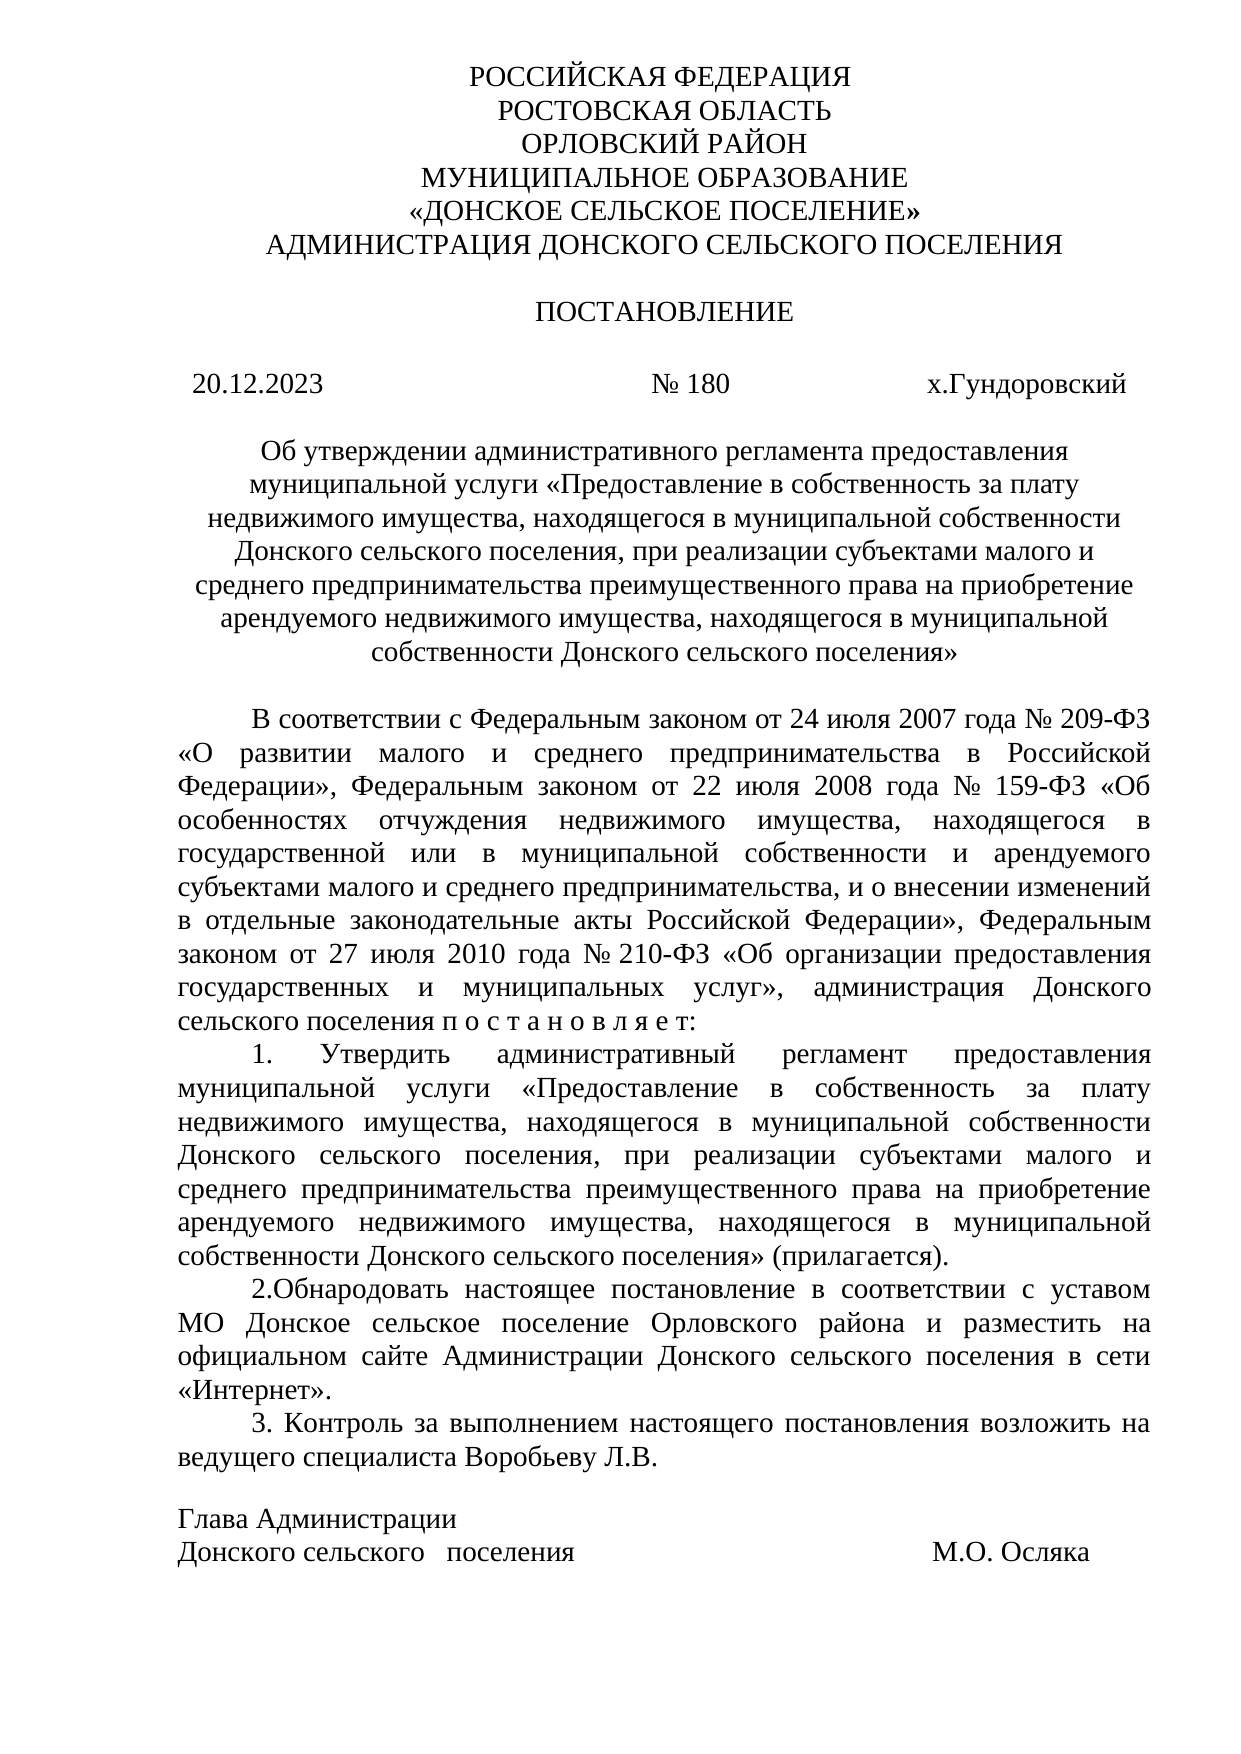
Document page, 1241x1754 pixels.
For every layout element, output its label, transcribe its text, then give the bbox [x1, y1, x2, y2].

text «ДОНСКОЕ СЕЛЬСКОЕ ПОСЕЛЕНИЕ» [177, 193, 1152, 227]
text РОССИЙСКАЯ ФЕДЕРАЦИЯ [177, 59, 1152, 93]
text 20.12.2023 № 180 х.Гундоровский [177, 366, 1152, 399]
text Донского сельского поселения М.О. Осляка [177, 1534, 1152, 1568]
text МУНИЦИПАЛЬНОЕ ОБРАЗОВАНИЕ [177, 160, 1152, 193]
text АДМИНИСТРАЦИЯ ДОНСКОГО СЕЛЬСКОГО ПОСЕЛЕНИЯ [177, 227, 1152, 260]
text Об утверждении административного регламента предоставления муниципальной услуги «Предоставление в собственность за плату недвижимого имущества, находящегося в муниципальной собственности Донского сельского поселения, при реализации субъектами малого и среднего предпринимательства преимущественного права на приобретение арендуемого недвижимого имущества, находящегося в муниципальной собственности Донского сельского поселения» [177, 433, 1152, 668]
text ОРЛОВСКИЙ РАЙОН [177, 126, 1152, 160]
text Глава Администрации [177, 1501, 1152, 1534]
text 3. Контроль за выполнением настоящего постановления возложить на ведущего специалиста Воробьеву Л.В. [177, 1406, 1152, 1473]
text 1. Утвердить административный регламент предоставления муниципальной услуги «Предоставление в собственность за плату недвижимого имущества, находящегося в муниципальной собственности Донского сельского поселения, при реализации субъектами малого и среднего предпринимательства преимущественного права на приобретение арендуемого недвижимого имущества, находящегося в муниципальной собственности Донского сельского поселения» (прилагается). [177, 1037, 1152, 1271]
text ПОСТАНОВЛЕНИЕ [177, 294, 1152, 327]
text 2.Обнародовать настоящее постановление в соответствии с уставом МО Донское сельское поселение Орловского района и разместить на официальном сайте Администрации Донского сельского поселения в сети «Интернет». [177, 1271, 1152, 1406]
text РОСТОВСКАЯ ОБЛАСТЬ [177, 93, 1152, 126]
text В соответствии с Федеральным законом от 24 июля 2007 года № 209-ФЗ «О развитии малого и среднего предпринимательства в Российской Федерации», Федеральным законом от 22 июля 2008 года № 159-ФЗ «Об особенностях отчуждения недвижимого имущества, находящегося в государственной или в муниципальной собственности и арендуемого субъектами малого и среднего предпринимательства, и о внесении изменений в отдельные законодательные акты Российской Федерации», Федеральным законом от 27 июля 2010 года № 210-ФЗ «Об организации предоставления государственных и муниципальных услуг», администрация Донского сельского поселения п о с т а н о в л я е т: [177, 701, 1152, 1037]
